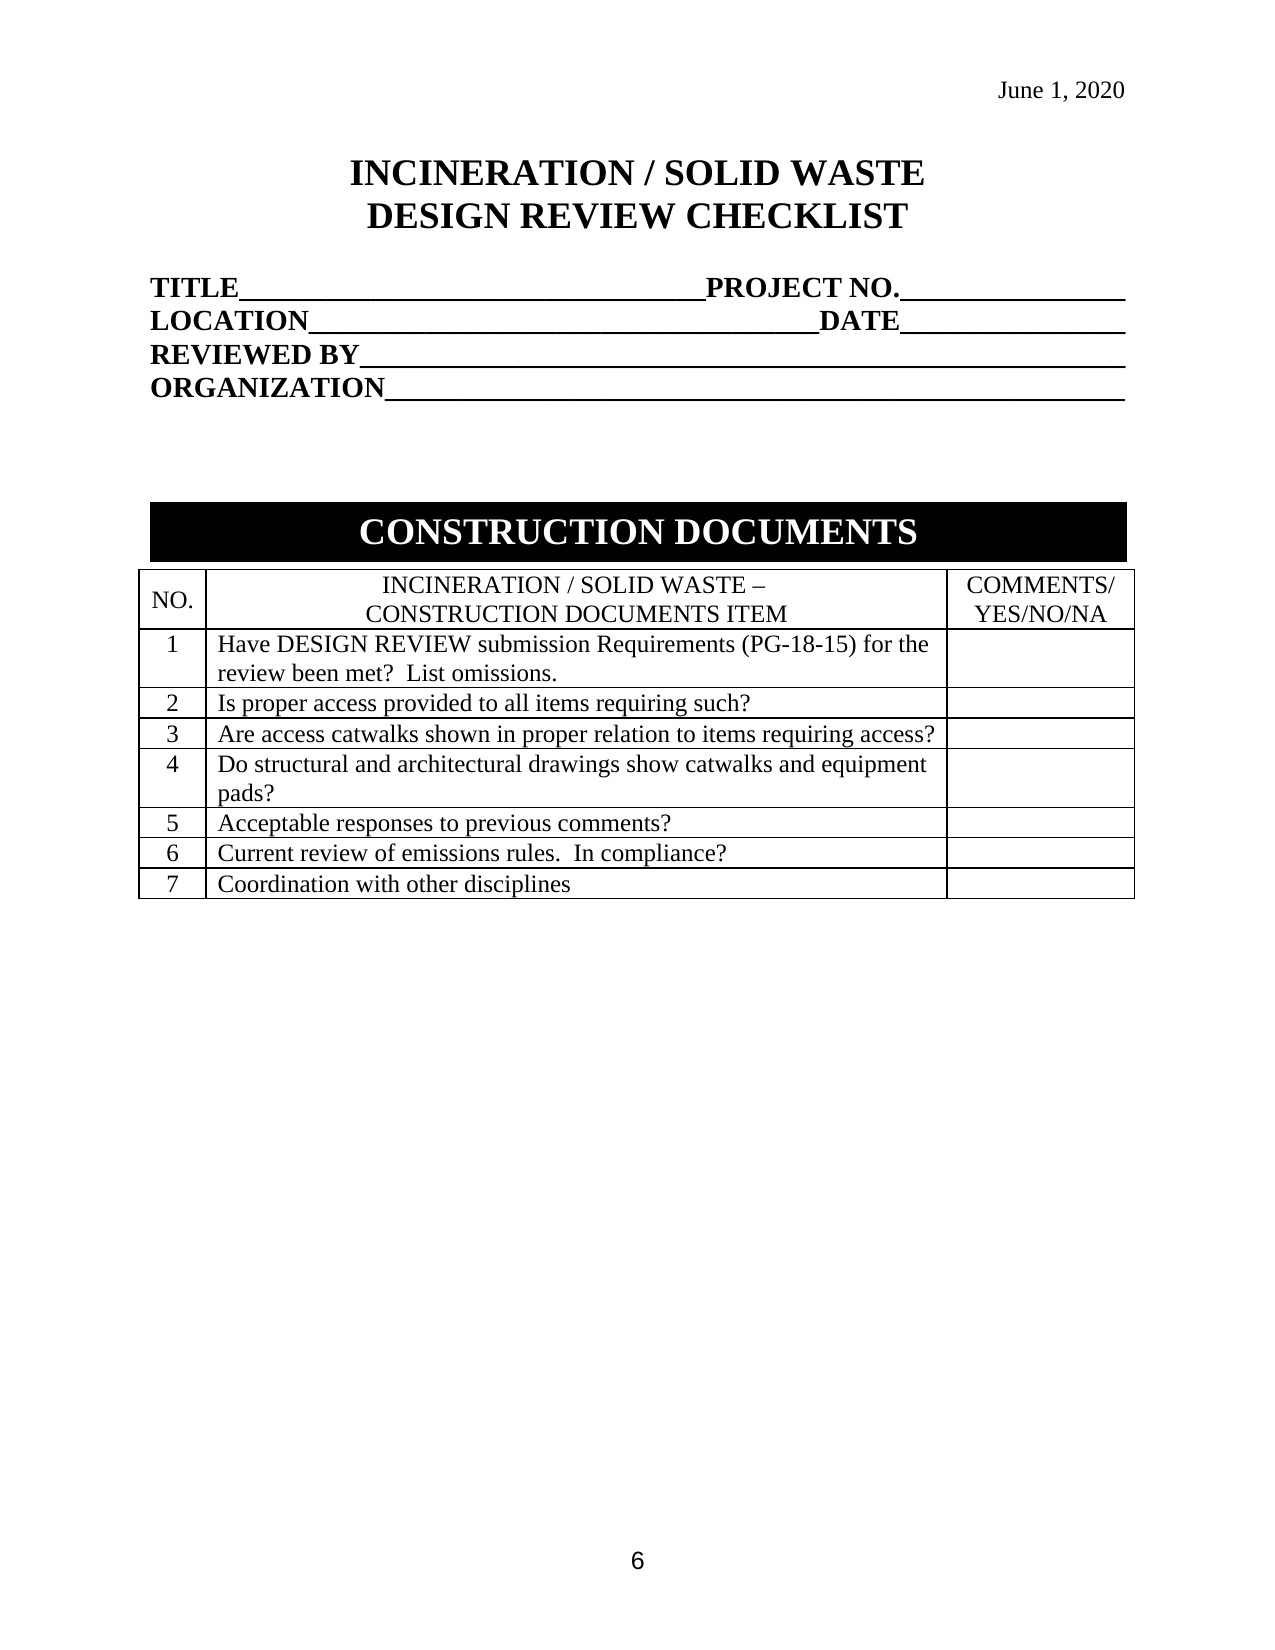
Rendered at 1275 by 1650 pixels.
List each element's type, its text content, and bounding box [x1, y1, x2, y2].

table_cell [948, 719, 1134, 747]
table_cell 4 [140, 749, 205, 807]
text LOCATION___________________________________DATE [150, 303, 1125, 337]
table_cell 1 [140, 630, 205, 687]
table_cell Current review of emissions rules. In compliance? [207, 838, 946, 867]
table_cell [948, 869, 1134, 897]
table_cell [948, 688, 1134, 717]
table_cell [948, 808, 1134, 837]
table_header NO. [140, 570, 205, 628]
text DESIGN REVIEW CHECKLIST [150, 193, 1125, 236]
table_cell 7 [140, 869, 205, 897]
text REVIEWED BY [150, 337, 1125, 370]
text INCINERATION / SOLID WASTE [150, 150, 1125, 193]
table_header COMMENTS/ YES/NO/NA [948, 570, 1134, 628]
table_cell [948, 838, 1134, 867]
table_cell 6 [140, 838, 205, 867]
table_cell Is proper access provided to all items requiring such? [207, 688, 946, 717]
table_cell Coordination with other disciplines [207, 869, 946, 897]
table_cell Do structural and architectural drawings show catwalks and equipment pads? [207, 749, 946, 807]
table_cell [948, 630, 1134, 687]
table_cell 5 [140, 808, 205, 837]
table_cell Are access catwalks shown in proper relation to items requiring access? [207, 719, 946, 747]
text ORGANIZATION [150, 370, 1125, 404]
text TITLE________________________________PROJECT NO. [150, 270, 1125, 303]
table_header INCINERATION / SOLID WASTE – CONSTRUCTION DOCUMENTS ITEM [207, 570, 946, 628]
table_cell 3 [140, 719, 205, 747]
table_cell [948, 749, 1134, 807]
table_cell Have DESIGN REVIEW submission Requirements (PG-18-15) for the review been met? List omissions. [207, 630, 946, 687]
table_cell 2 [140, 688, 205, 717]
table_cell Acceptable responses to previous comments? [207, 808, 946, 837]
